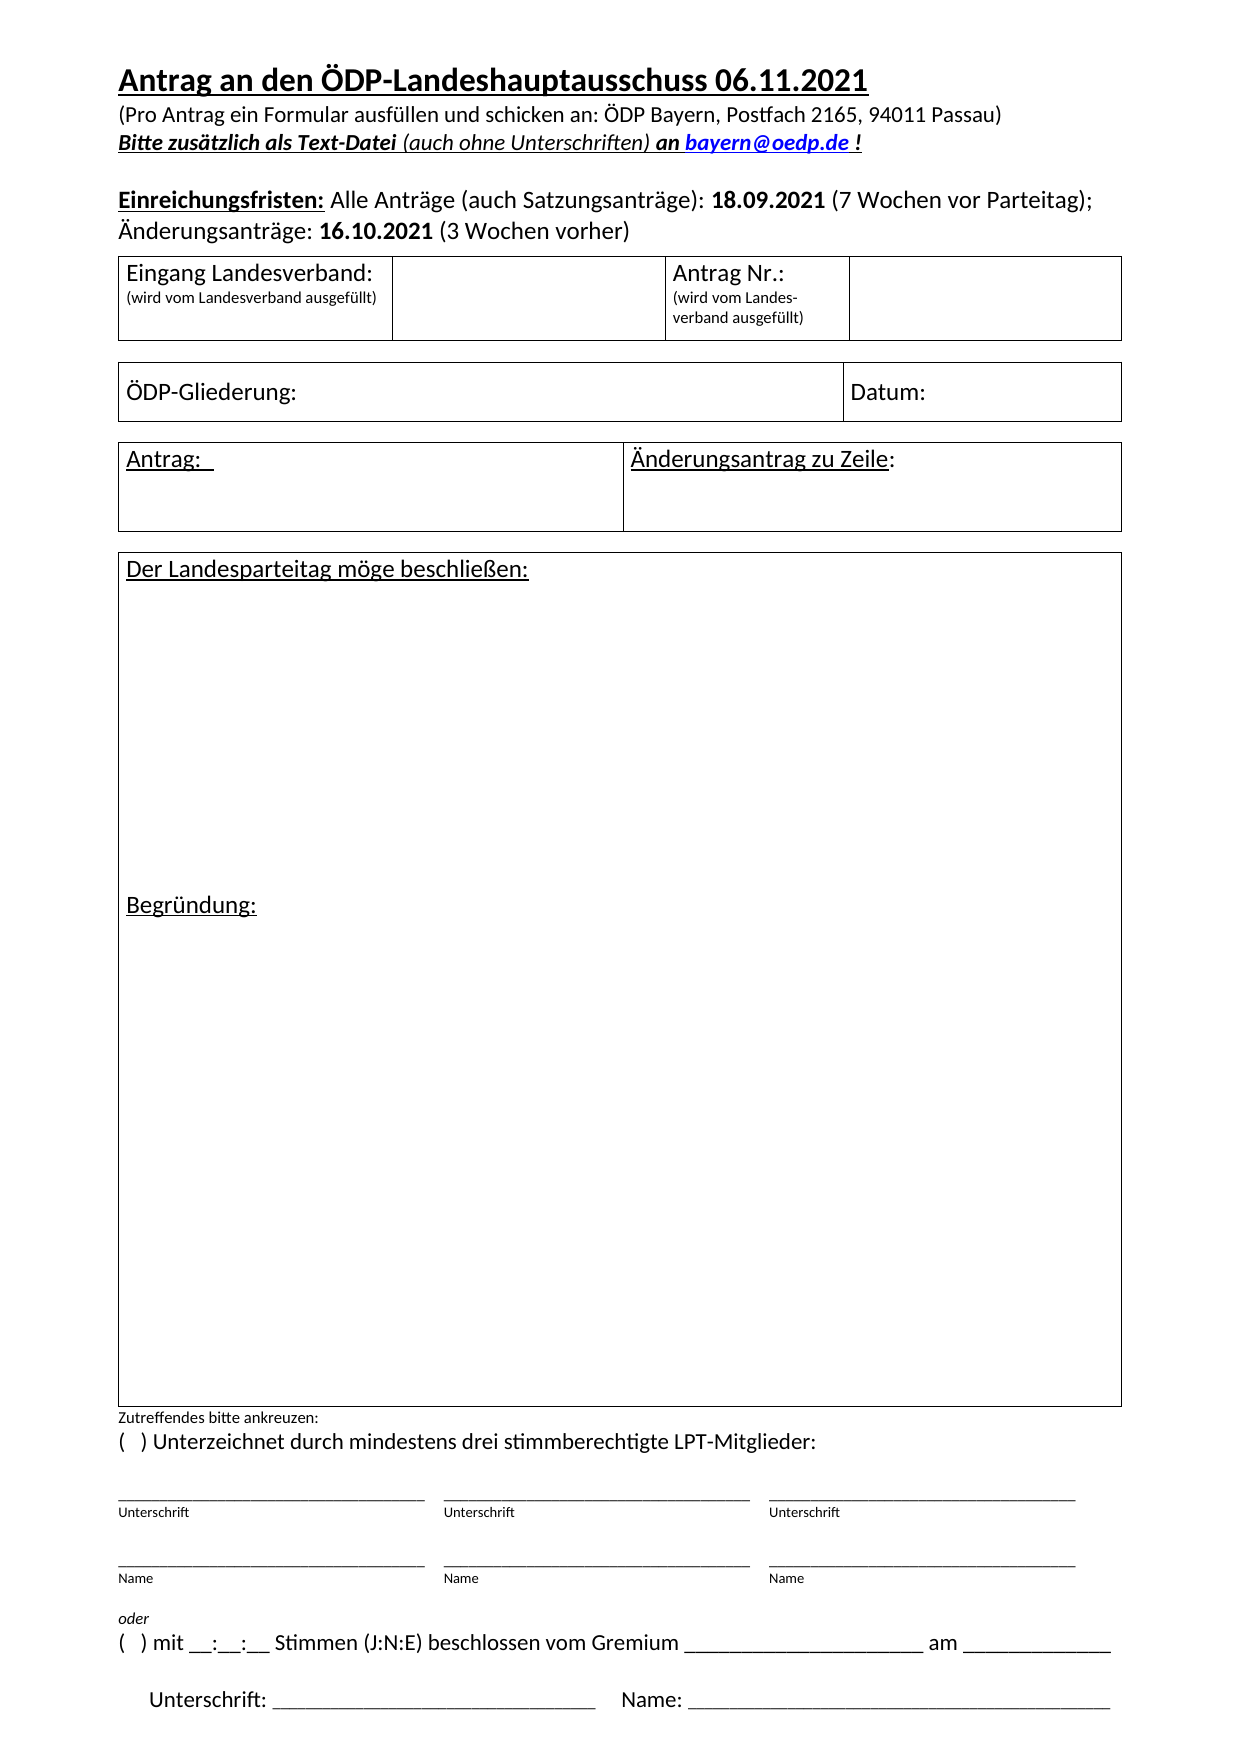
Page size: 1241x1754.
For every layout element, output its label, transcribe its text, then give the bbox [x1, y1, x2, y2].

table_header Der Landesparteitag möge beschließen: Begründung: [119, 553, 1121, 1406]
text _____________________________________ _____________________________________ _____________________________________ Unterschrift Unterschrift Unterschrift [118, 1483, 1122, 1521]
table_header [393, 257, 665, 340]
table_header Antrag: [119, 443, 623, 531]
table_header Änderungsantrag zu Zeile: [624, 443, 1121, 531]
table_header Eingang Landesverband: (wird vom Landesverband ausgefüllt) [119, 257, 392, 340]
text ( ) mit __:__:__ Stimmen (J:N:E) beschlossen vom Gremium _____________________ am _____________ [118, 1628, 1122, 1656]
text Unterschrift: _______________________________________ Name: ___________________________________________________ [118, 1685, 1122, 1713]
table_header Datum: [844, 363, 1121, 421]
text Zutreffendes bitte ankreuzen: ( ) Unterzeichnet durch mindestens drei stimmberechtigte LPT-Mitglieder: [118, 1407, 1122, 1455]
text Antrag an den ÖDP-Landeshauptausschuss 06.11.2021 (Pro Antrag ein Formular ausfüllen und schicken an: ÖDP Bayern, Postfach 2165, 94011 Passau) Bitte zusätzlich als Text-Datei (auch ohne Unterschriften) an bayern@oedp.de ! [118, 59, 1122, 184]
table_header Antrag Nr.: (wird vom Landes- verband ausgefüllt) [666, 257, 849, 340]
text _____________________________________ _____________________________________ _____________________________________ Name Name Name [118, 1549, 1122, 1588]
text oder [118, 1608, 1122, 1628]
table_header [850, 257, 1121, 340]
table_header ÖDP-Gliederung: [119, 363, 843, 421]
text Einreichungsfristen: Alle Anträge (auch Satzungsanträge): 18.09.2021 (7 Wochen vor Parteitag); Änderungsanträge: 16.10.2021 (3 Wochen vorher) [118, 184, 1122, 246]
